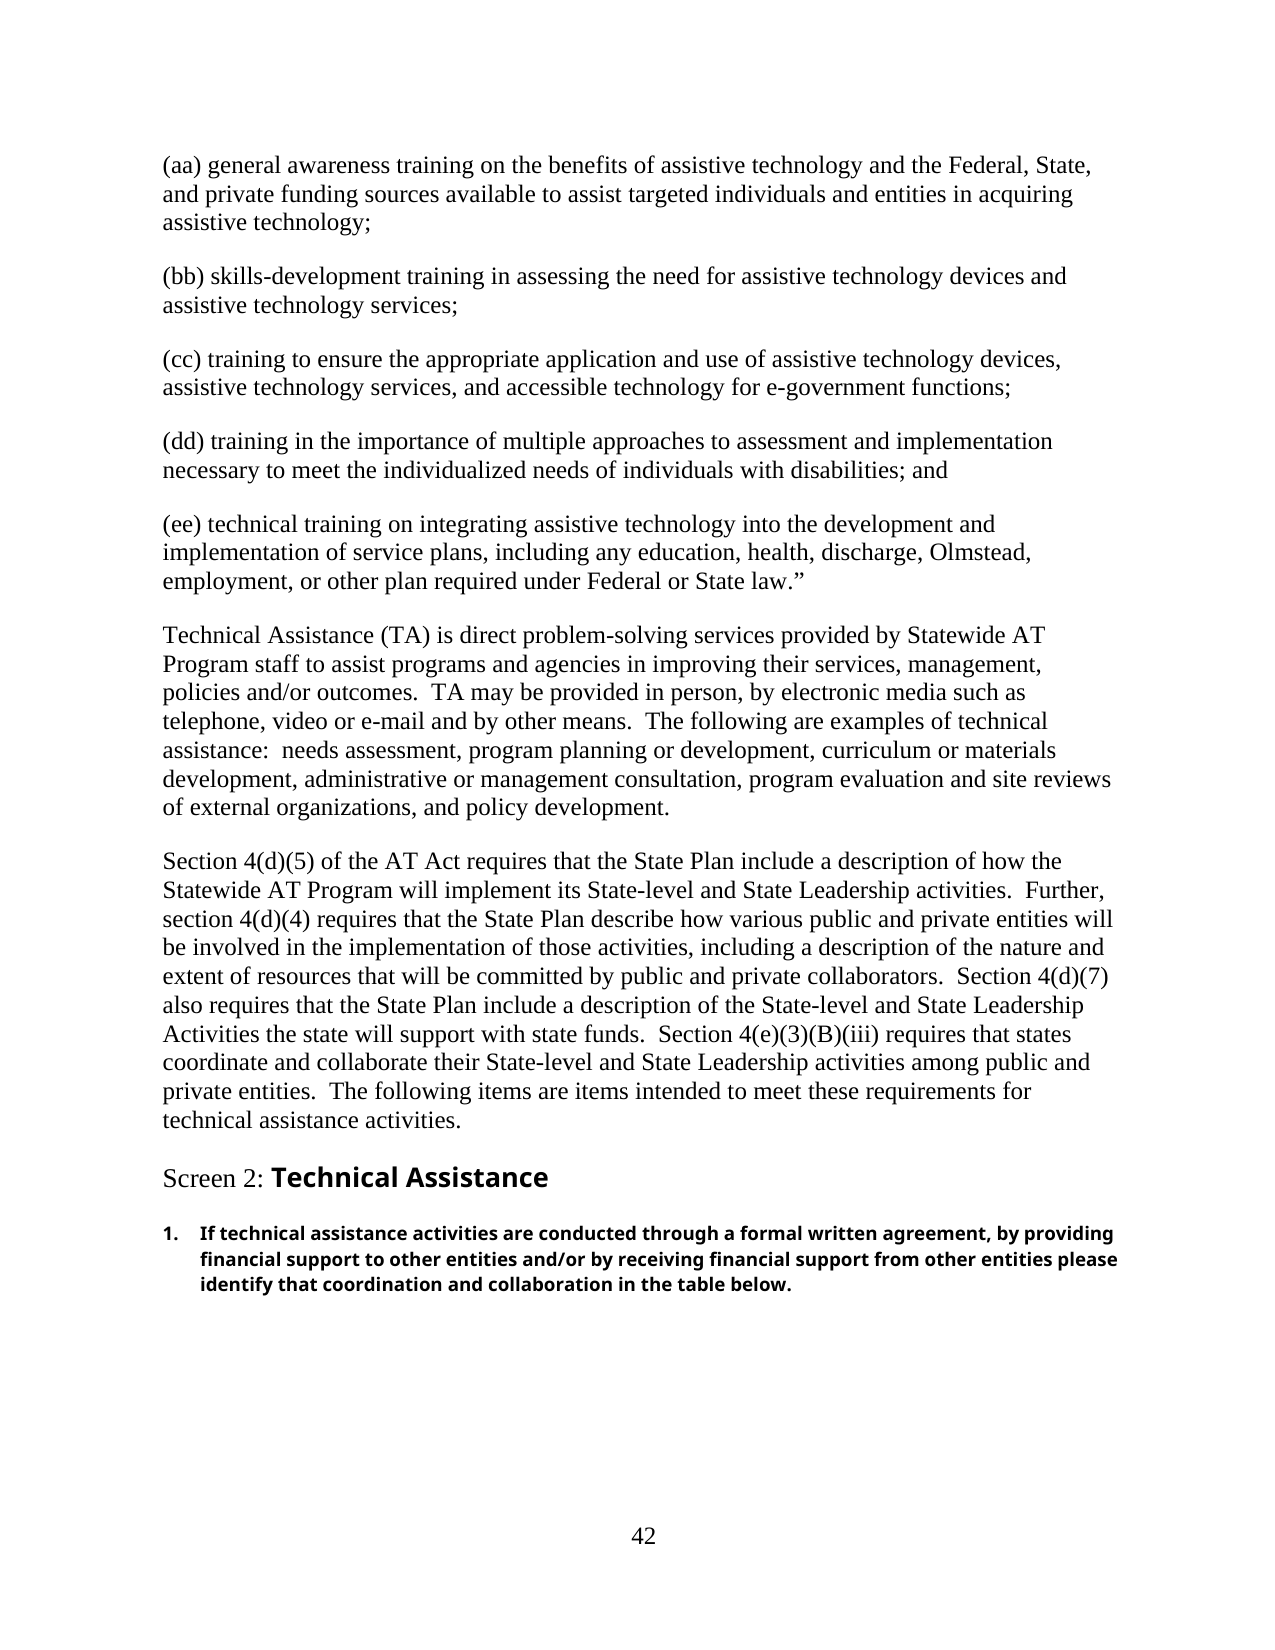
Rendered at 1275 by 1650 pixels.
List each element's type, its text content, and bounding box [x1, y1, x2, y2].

text (dd) training in the importance of multiple approaches to assessment and implementation necessary to meet the individualized needs of individuals with disabilities; and [162, 426, 1125, 484]
text (bb) skills-development training in assessing the need for assistive technology devices and assistive technology services; [162, 261, 1125, 319]
text (aa) general awareness training on the benefits of assistive technology and the Federal, State, and private funding sources available to assist targeted individuals and entities in acquiring assistive technology; [162, 150, 1125, 236]
text Section 4(d)(5) of the AT Act requires that the State Plan include a description of how the Statewide AT Program will implement its State-level and State Leadership activities. Further, section 4(d)(4) requires that the State Plan describe how various public and private entities will be involved in the implementation of those activities, including a description of the nature and extent of resources that will be committed by public and private collaborators. Section 4(d)(7) also requires that the State Plan include a description of the State-level and State Leadership Activities the state will support with state funds. Section 4(e)(3)(B)(iii) requires that states coordinate and collaborate their State-level and State Leadership activities among public and private entities. The following items are items intended to meet these requirements for technical assistance activities. [162, 846, 1125, 1134]
text (ee) technical training on integrating assistive technology into the development and implementation of service plans, including any education, health, discharge, Olmstead, employment, or other plan required under Federal or State law.” [162, 509, 1125, 595]
subtitle Technical Assistance [162, 1159, 1125, 1196]
list If technical assistance activities are conducted through a formal written agreement, by providing financial support to other entities and/or by receiving financial support from other entities please identify that coordination and collaboration in the table below. [162, 1221, 1125, 1297]
text Technical Assistance (TA) is direct problem-solving services provided by Statewide AT Program staff to assist programs and agencies in improving their services, management, policies and/or outcomes. TA may be provided in person, by electronic media such as telephone, video or e-mail and by other means. The following are examples of technical assistance: needs assessment, program planning or development, curriculum or materials development, administrative or management consultation, program evaluation and site reviews of external organizations, and policy development. [162, 620, 1125, 821]
text (cc) training to ensure the appropriate application and use of assistive technology devices, assistive technology services, and accessible technology for e-government functions; [162, 344, 1125, 401]
